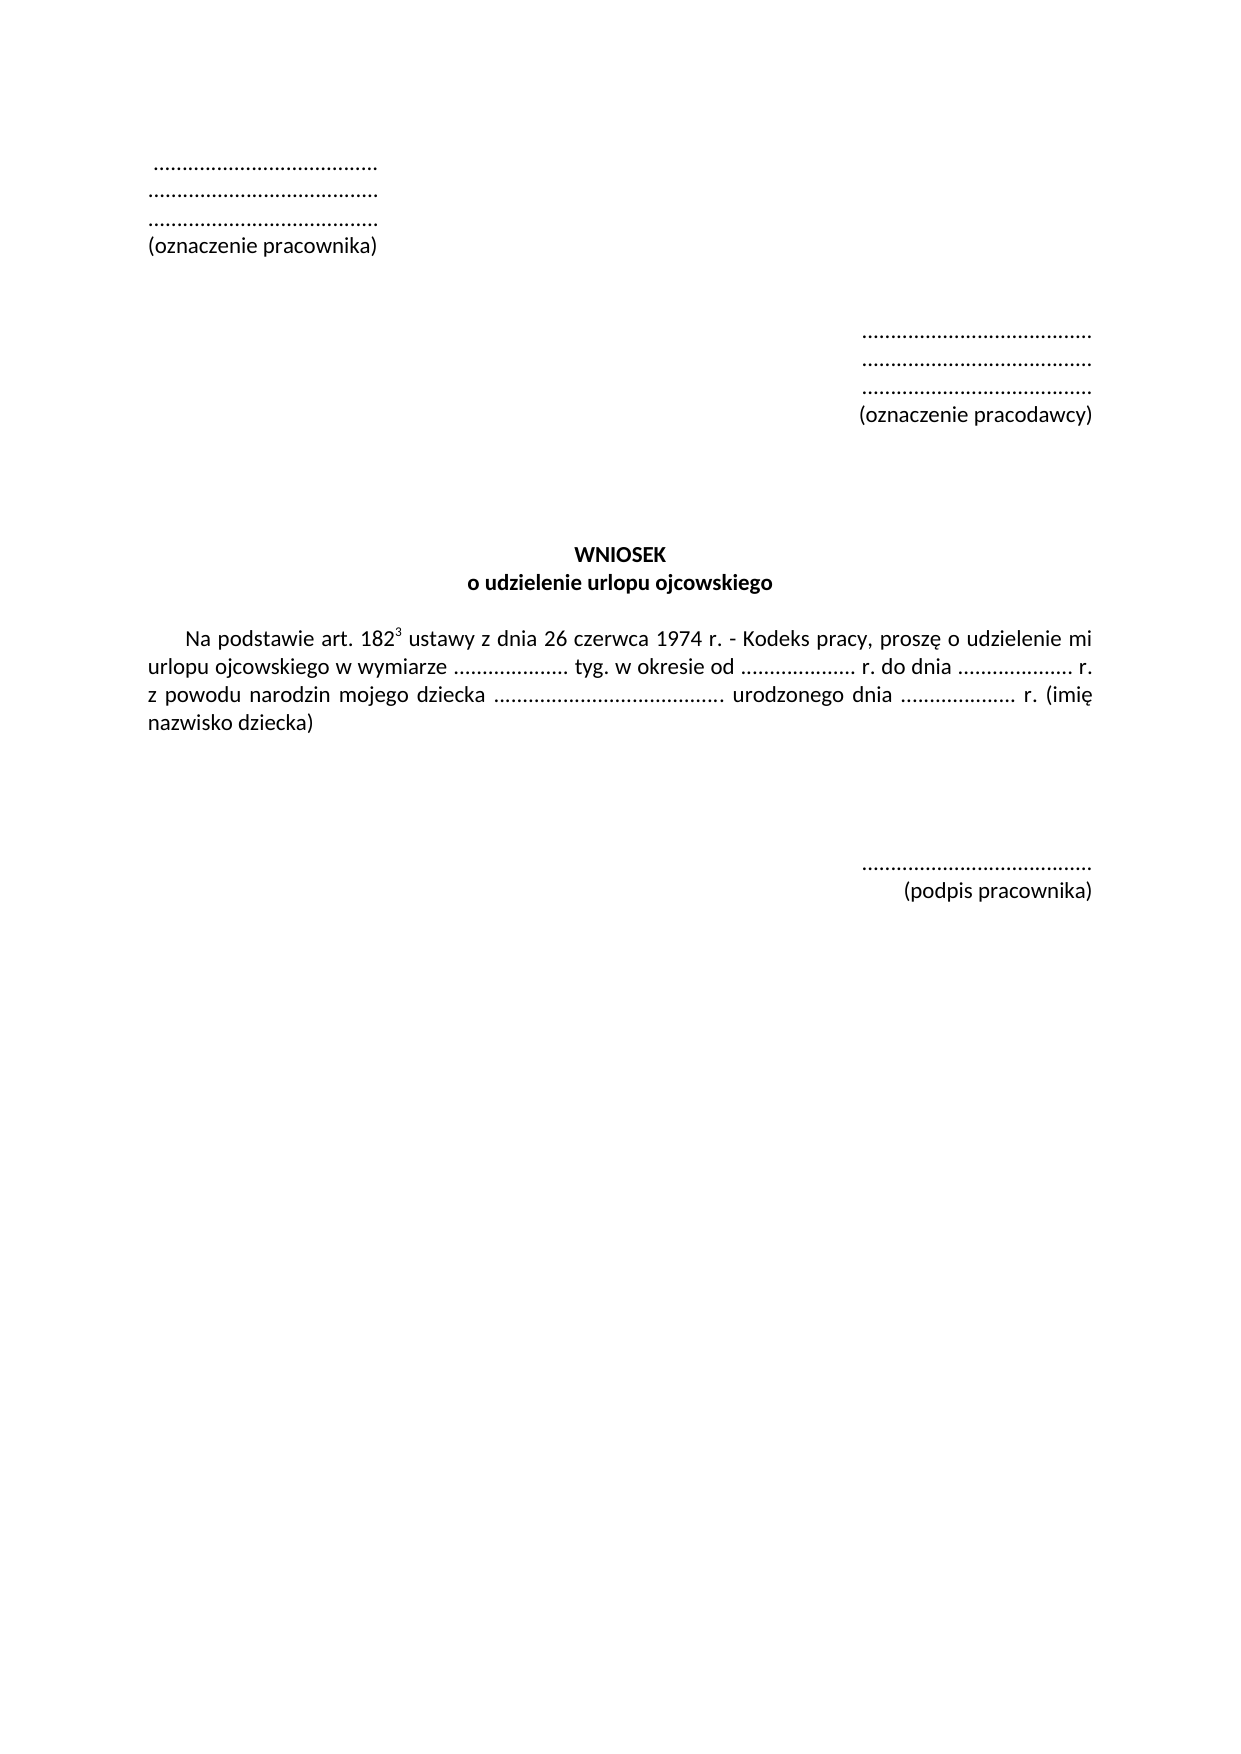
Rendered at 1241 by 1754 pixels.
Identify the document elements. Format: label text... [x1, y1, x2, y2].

text o udzielenie urlopu ojcowskiego [148, 568, 1093, 596]
text ........................................ [148, 372, 1093, 400]
text Na podstawie art. 1823 ustawy z dnia 26 czerwca 1974 r. - Kodeks pracy, proszę o udzielenie mi urlopu ojcowskiego w wymiarze .................... tyg. w okresie od .................... r. do dnia .................... r. z powodu narodzin mojego dziecka ........................................ urodzonego dnia .................... r. (imię nazwisko dziecka) [148, 624, 1093, 736]
text (podpis pracownika) [148, 876, 1093, 904]
text ........................................ [148, 344, 1093, 372]
text (oznaczenie pracownika) [148, 232, 1093, 260]
text ........................................ [148, 316, 1093, 344]
text ........................................ [148, 848, 1093, 876]
text (oznaczenie pracodawcy) [148, 400, 1093, 428]
text WNIOSEK [148, 540, 1093, 568]
text ....................................... [148, 148, 1093, 176]
text ........................................ [148, 204, 1093, 232]
text ........................................ [148, 176, 1093, 204]
